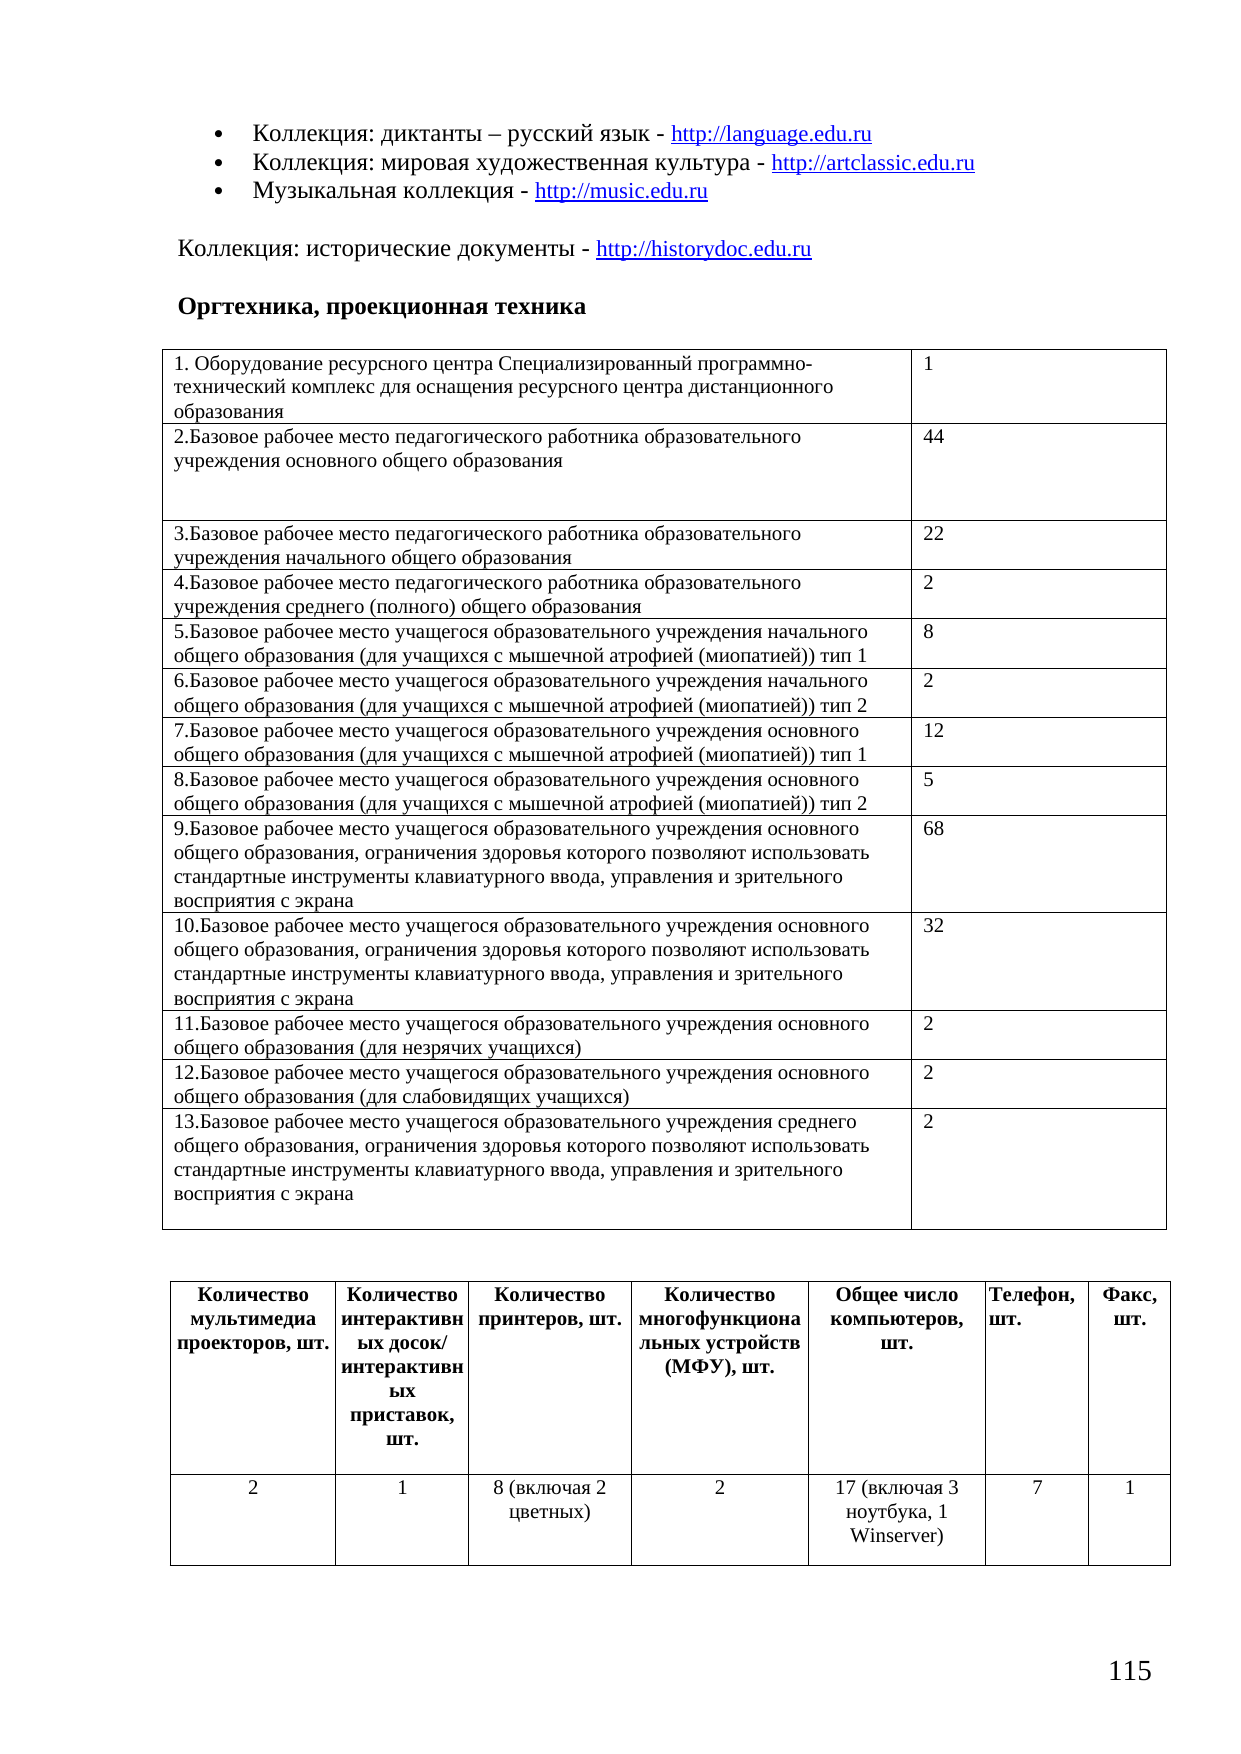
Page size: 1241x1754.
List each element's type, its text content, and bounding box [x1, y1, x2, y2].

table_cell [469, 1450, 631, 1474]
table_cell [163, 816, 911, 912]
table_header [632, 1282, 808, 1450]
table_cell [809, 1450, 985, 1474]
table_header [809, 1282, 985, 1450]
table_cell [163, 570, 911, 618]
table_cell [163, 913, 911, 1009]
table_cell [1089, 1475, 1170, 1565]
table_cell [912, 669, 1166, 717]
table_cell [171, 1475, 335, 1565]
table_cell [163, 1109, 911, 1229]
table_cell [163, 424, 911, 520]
list Коллекция: диктанты – русский язык - http://language.edu.ru [215, 118, 1152, 147]
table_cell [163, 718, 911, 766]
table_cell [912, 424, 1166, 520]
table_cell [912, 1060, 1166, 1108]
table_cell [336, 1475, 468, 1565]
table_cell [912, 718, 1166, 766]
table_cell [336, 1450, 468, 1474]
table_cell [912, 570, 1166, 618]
list Коллекция: мировая художественная культура - http://artclassic.edu.ru [215, 147, 1152, 176]
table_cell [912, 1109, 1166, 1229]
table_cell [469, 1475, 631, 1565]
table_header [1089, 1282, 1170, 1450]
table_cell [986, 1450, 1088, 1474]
list Музыкальная коллекция - http://music.edu.ru [215, 176, 1152, 204]
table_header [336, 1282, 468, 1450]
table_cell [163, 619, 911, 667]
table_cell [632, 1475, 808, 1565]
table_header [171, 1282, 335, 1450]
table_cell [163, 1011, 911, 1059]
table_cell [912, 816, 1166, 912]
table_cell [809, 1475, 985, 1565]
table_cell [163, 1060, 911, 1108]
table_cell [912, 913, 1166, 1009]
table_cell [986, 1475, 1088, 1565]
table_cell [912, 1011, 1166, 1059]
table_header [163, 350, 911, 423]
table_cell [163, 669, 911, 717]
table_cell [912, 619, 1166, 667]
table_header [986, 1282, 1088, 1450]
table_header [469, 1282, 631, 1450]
text Коллекция: исторические документы - http://historydoc.edu.ru [177, 233, 1152, 262]
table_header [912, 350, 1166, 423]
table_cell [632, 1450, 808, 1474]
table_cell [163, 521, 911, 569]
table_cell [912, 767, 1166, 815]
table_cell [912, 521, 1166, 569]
text Оргтехника, проекционная техника [177, 291, 1152, 320]
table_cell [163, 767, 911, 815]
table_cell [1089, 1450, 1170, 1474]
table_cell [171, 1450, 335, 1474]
